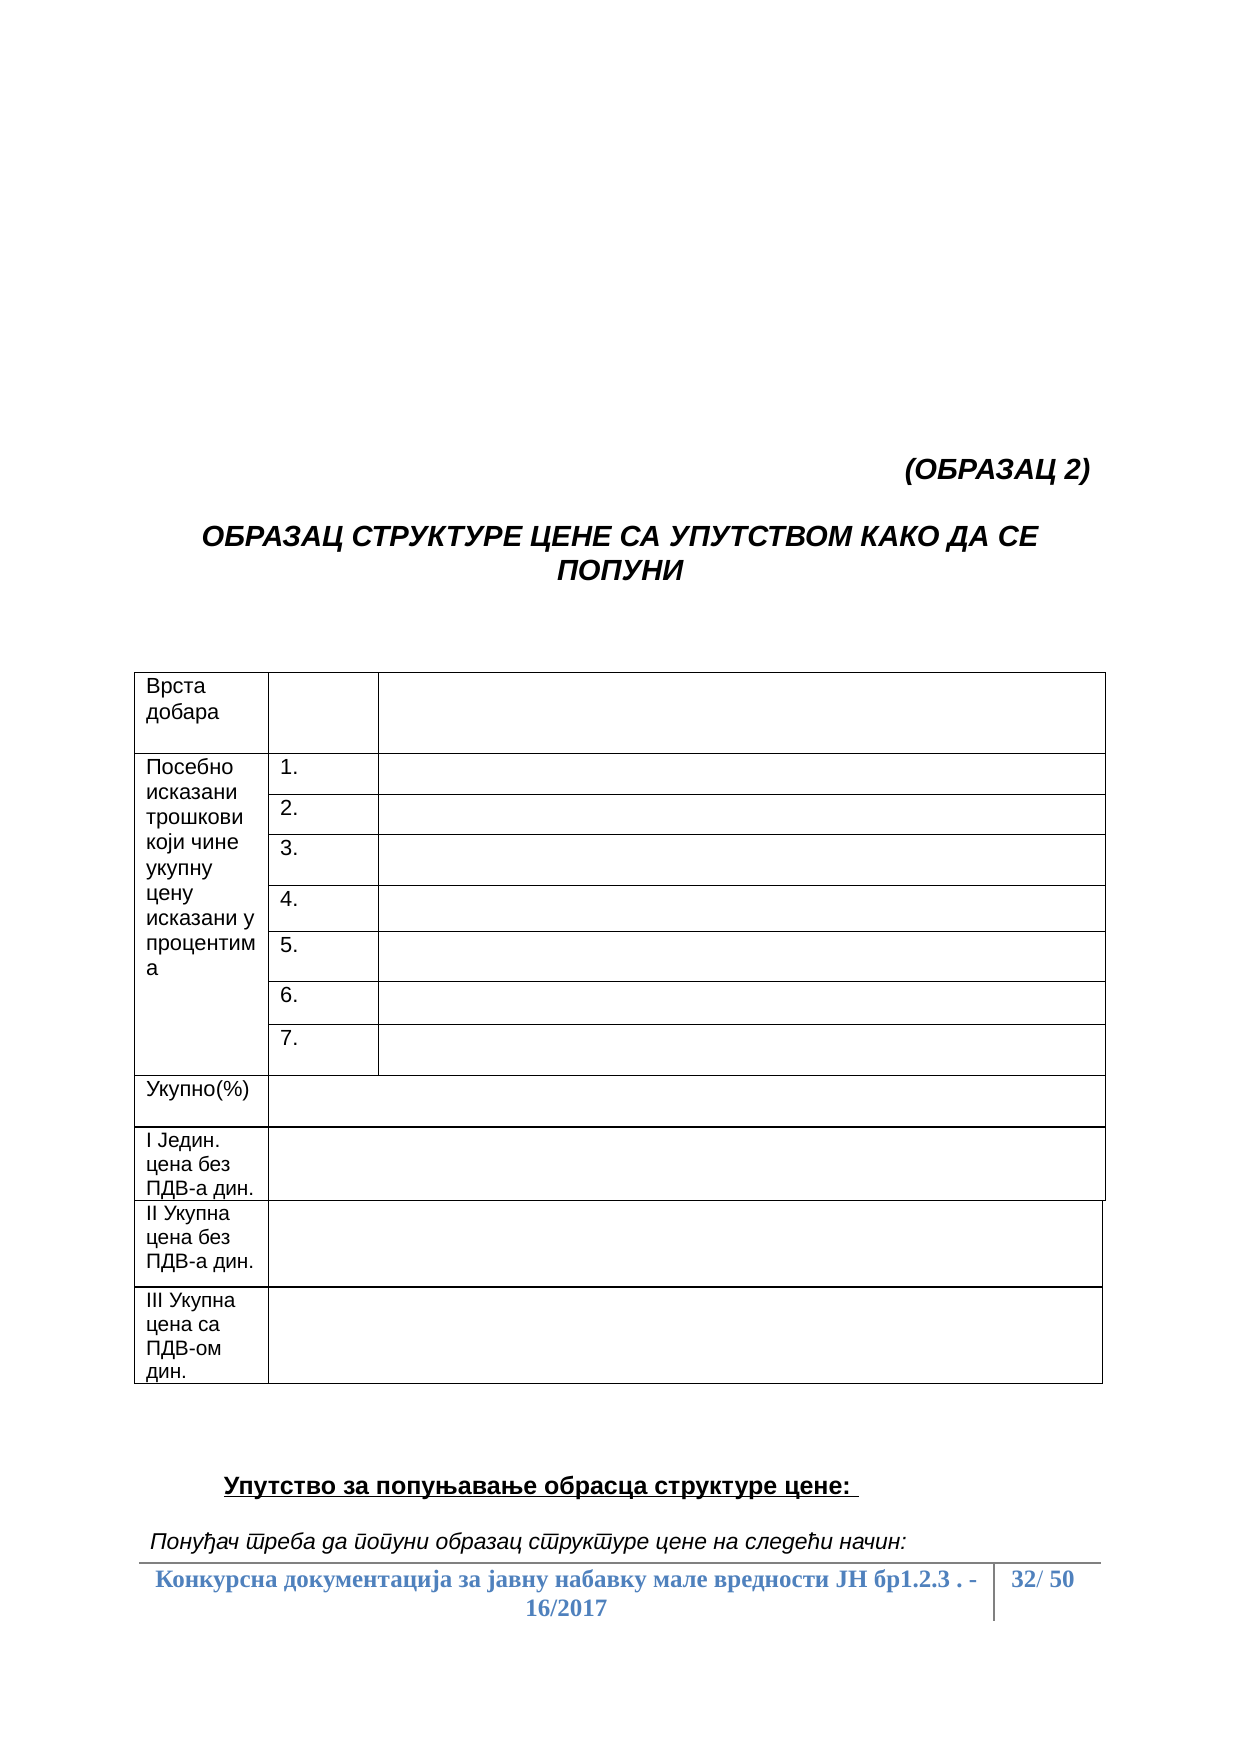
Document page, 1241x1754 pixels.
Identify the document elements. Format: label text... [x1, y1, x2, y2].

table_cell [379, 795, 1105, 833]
list Понуђач треба да попуни образац структуре цене на следећи начин: [150, 1528, 1090, 1554]
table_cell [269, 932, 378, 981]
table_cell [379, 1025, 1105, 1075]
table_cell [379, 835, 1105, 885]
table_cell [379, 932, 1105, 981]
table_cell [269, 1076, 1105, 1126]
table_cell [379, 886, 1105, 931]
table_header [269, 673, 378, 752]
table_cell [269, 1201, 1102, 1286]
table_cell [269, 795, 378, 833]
text Упутство за попуњавање обрасца структуре цене: [187, 1471, 1090, 1499]
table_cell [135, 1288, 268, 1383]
text ОБРАЗАЦ СТРУКТУРЕ ЦЕНЕ СА УПУТСТВОМ КАКО ДА СЕ ПОПУНИ [150, 519, 1090, 586]
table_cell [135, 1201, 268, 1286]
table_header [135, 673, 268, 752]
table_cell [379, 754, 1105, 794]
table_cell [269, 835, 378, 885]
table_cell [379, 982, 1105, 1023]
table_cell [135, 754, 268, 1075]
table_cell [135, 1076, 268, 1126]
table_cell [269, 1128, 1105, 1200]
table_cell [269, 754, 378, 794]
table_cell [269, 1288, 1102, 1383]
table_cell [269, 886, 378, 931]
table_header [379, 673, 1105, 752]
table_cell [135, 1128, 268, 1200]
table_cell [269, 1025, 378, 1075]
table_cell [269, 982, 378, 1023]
text (ОБРАЗАЦ 2) [150, 452, 1090, 485]
